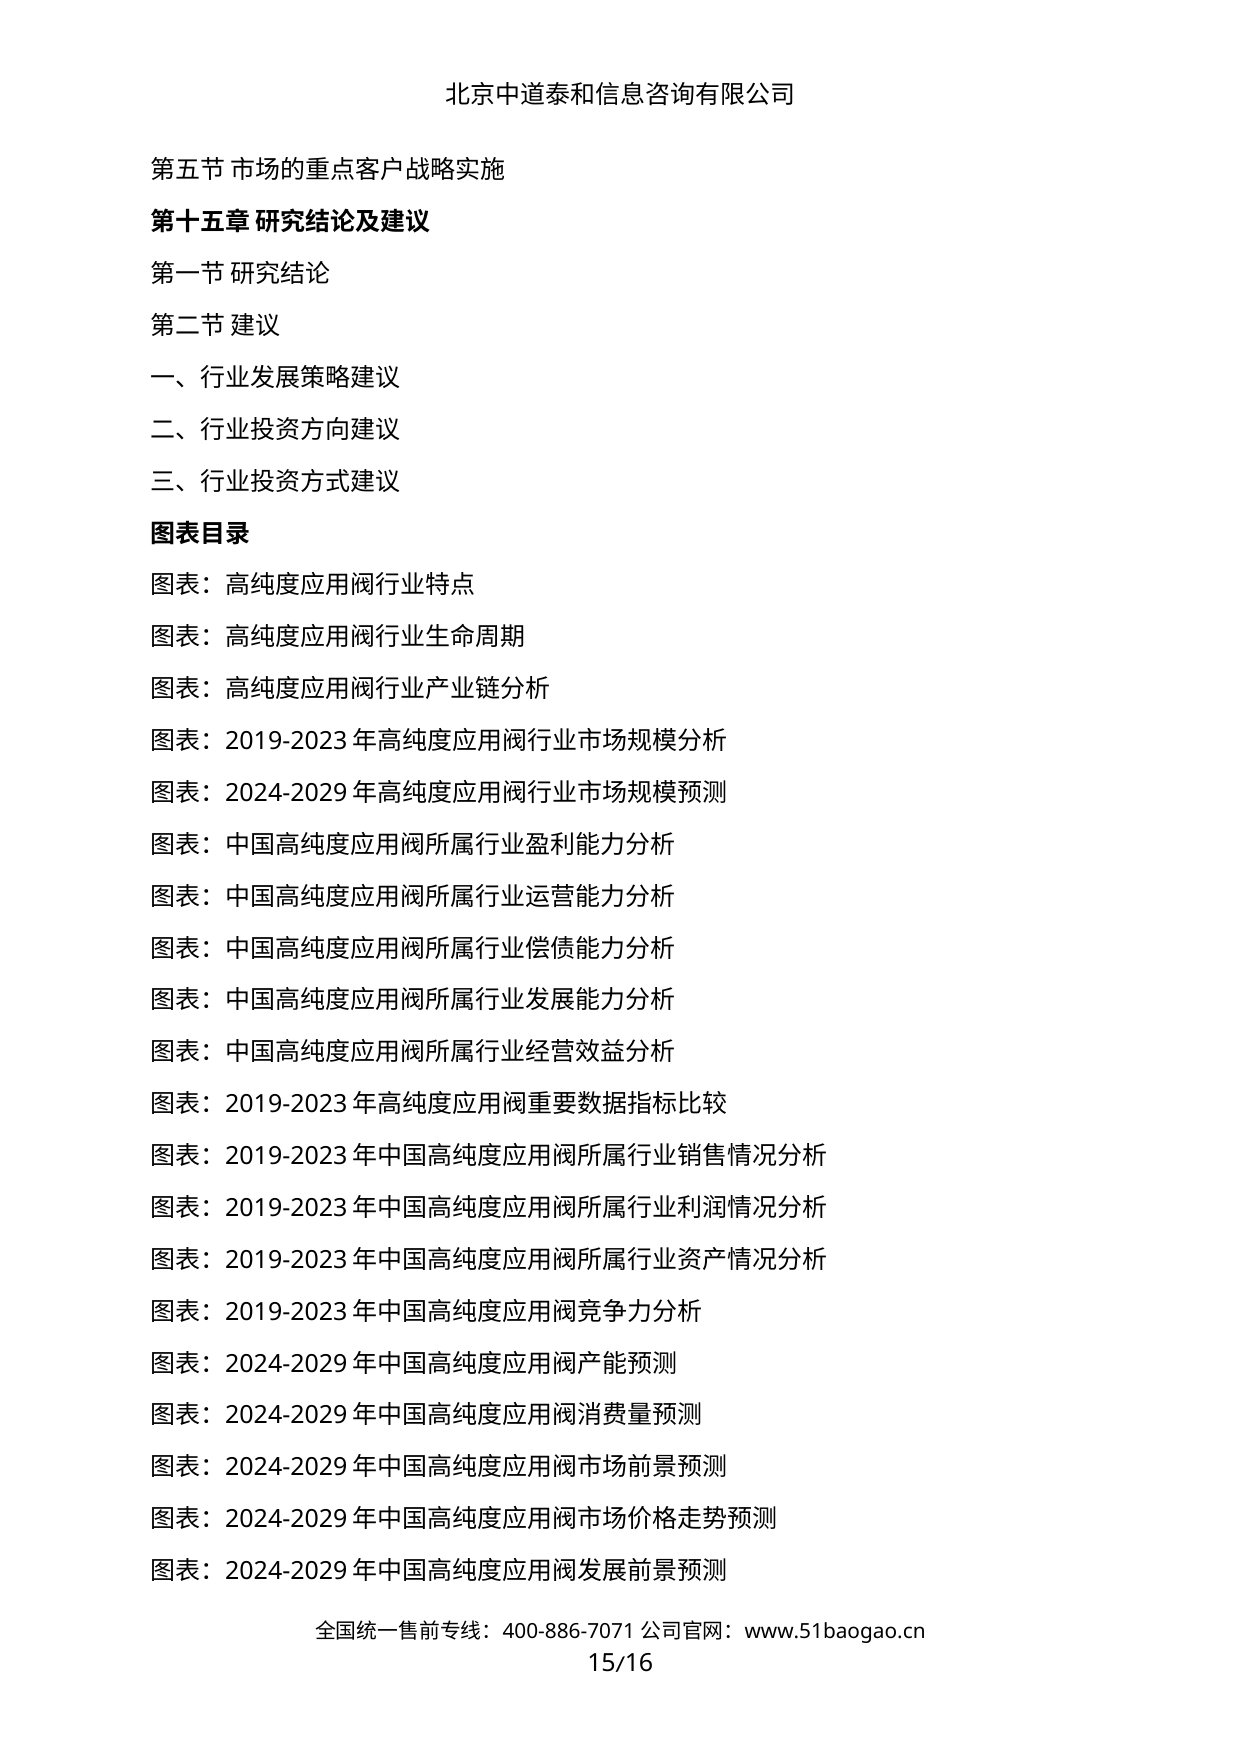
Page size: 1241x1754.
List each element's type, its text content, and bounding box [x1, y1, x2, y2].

text 图表：2019-2023年高纯度应用阀重要数据指标比较 [150, 1084, 1090, 1120]
text 图表：2019-2023年中国高纯度应用阀竞争力分析 [150, 1291, 1090, 1327]
text 图表：2024-2029年中国高纯度应用阀发展前景预测 [150, 1551, 1090, 1587]
text 第一节 研究结论 [150, 254, 1090, 290]
text 图表：中国高纯度应用阀所属行业运营能力分析 [150, 876, 1090, 912]
text 图表：2019-2023年中国高纯度应用阀所属行业销售情况分析 [150, 1136, 1090, 1172]
text 图表：2024-2029年中国高纯度应用阀产能预测 [150, 1343, 1090, 1379]
text 三、行业投资方式建议 [150, 461, 1090, 497]
text 图表：高纯度应用阀行业特点 [150, 565, 1090, 601]
text 第十五章 研究结论及建议 [150, 202, 1090, 238]
text 图表：2024-2029年高纯度应用阀行业市场规模预测 [150, 772, 1090, 809]
text 图表：中国高纯度应用阀所属行业偿债能力分析 [150, 928, 1090, 964]
text 图表：2019-2023年高纯度应用阀行业市场规模分析 [150, 721, 1090, 757]
text 图表：高纯度应用阀行业生命周期 [150, 617, 1090, 653]
text 图表：中国高纯度应用阀所属行业盈利能力分析 [150, 824, 1090, 861]
text 图表：2024-2029年中国高纯度应用阀消费量预测 [150, 1395, 1090, 1431]
text 图表：2019-2023年中国高纯度应用阀所属行业资产情况分析 [150, 1239, 1090, 1276]
text 二、行业投资方向建议 [150, 409, 1090, 446]
text 图表：2024-2029年中国高纯度应用阀市场价格走势预测 [150, 1499, 1090, 1535]
text 图表：2019-2023年中国高纯度应用阀所属行业利润情况分析 [150, 1187, 1090, 1224]
text 图表：中国高纯度应用阀所属行业发展能力分析 [150, 980, 1090, 1016]
text 图表：中国高纯度应用阀所属行业经营效益分析 [150, 1032, 1090, 1068]
text 图表：2024-2029年中国高纯度应用阀市场前景预测 [150, 1447, 1090, 1483]
text 第五节 市场的重点客户战略实施 [150, 150, 1090, 186]
text 第二节 建议 [150, 306, 1090, 342]
text 图表目录 [150, 513, 1090, 549]
text 图表：高纯度应用阀行业产业链分析 [150, 669, 1090, 705]
text 一、行业发展策略建议 [150, 357, 1090, 394]
